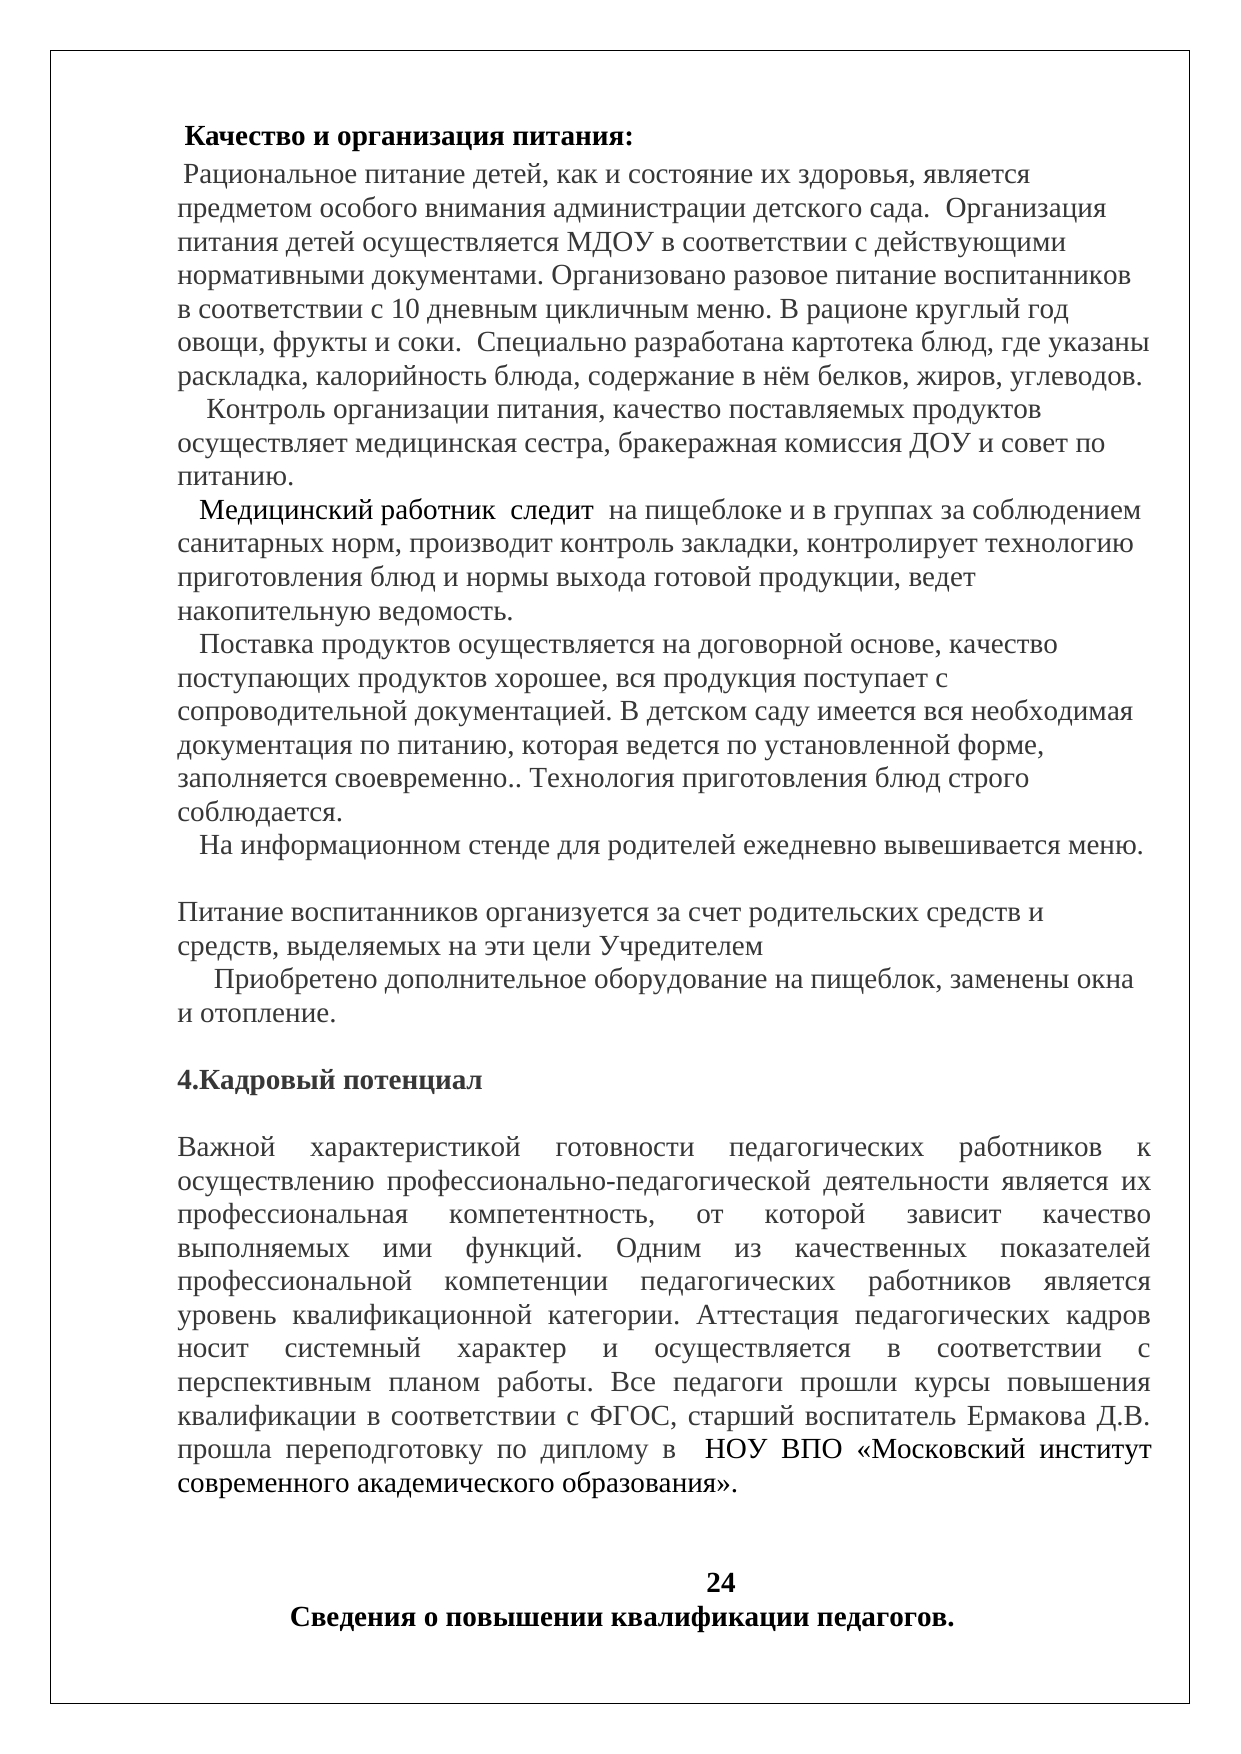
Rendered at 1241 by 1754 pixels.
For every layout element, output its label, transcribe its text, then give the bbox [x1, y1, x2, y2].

text Важной характеристикой готовности педагогических работников к осуществлению профессионально-педагогической деятельности является их профессиональная компетентность, от которой зависит качество выполняемых ими функций. Одним из качественных показателей профессиональной компетенции педагогических работников является уровень квалификационной категории. Аттестация педагогических кадров носит системный характер и осуществляется в соответствии с перспективным планом работы. Все педагоги прошли курсы повышения квалификации в соответствии с ФГОС, старший воспитатель Ермакова Д.В. прошла переподготовку по диплому в НОУ ВПО «Московский институт современного академического образования». [177, 1129, 1152, 1498]
text 4.Кадровый потенциал [177, 1062, 1152, 1096]
text Питание воспитанников организуется за счет родительских средств и средств, выделяемых на эти цели Учредителем [177, 894, 1152, 962]
text Поставка продуктов осуществляется на договорной основе, качество поступающих продуктов хорошее, вся продукция поступает с сопроводительной документацией. В детском саду имеется вся необходимая документация по питанию, которая ведется по установленной форме, заполняется своевременно.. Технология приготовления блюд строго соблюдается. На информационном стенде для родителей ежедневно вывешивается меню. [177, 626, 1152, 861]
text Контроль организации питания, качество поставляемых продуктов осуществляет медицинская сестра, бракеражная комиссия ДОУ и совет по питанию. [177, 391, 1152, 492]
text Медицинский работник следит на пищеблоке и в группах за соблюдением санитарных норм, производит контроль закладки, контролирует технологию приготовления блюд и нормы выхода готовой продукции, ведет накопительную ведомость. [177, 492, 1152, 626]
list 24 [289, 1565, 1152, 1599]
text Приобретено дополнительное оборудование на пищеблок, заменены окна и отопление. [177, 962, 1152, 1029]
text Рациональное питание детей, как и состояние их здоровья, является предметом особого внимания администрации детского сада. Организация питания детей осуществляется МДОУ в соответствии с действующими нормативными документами. Организовано разовое питание воспитанников в соответствии с 10 дневным цикличным меню. В рационе круглый год овощи, фрукты и соки. Специально разработана картотека блюд, где указаны раскладка, калорийность блюда, содержание в нём белков, жиров, углеводов. [177, 157, 1152, 391]
list Сведения о повышении квалификации педагогов. [289, 1599, 1152, 1632]
text Качество и организация питания: [177, 118, 1152, 152]
